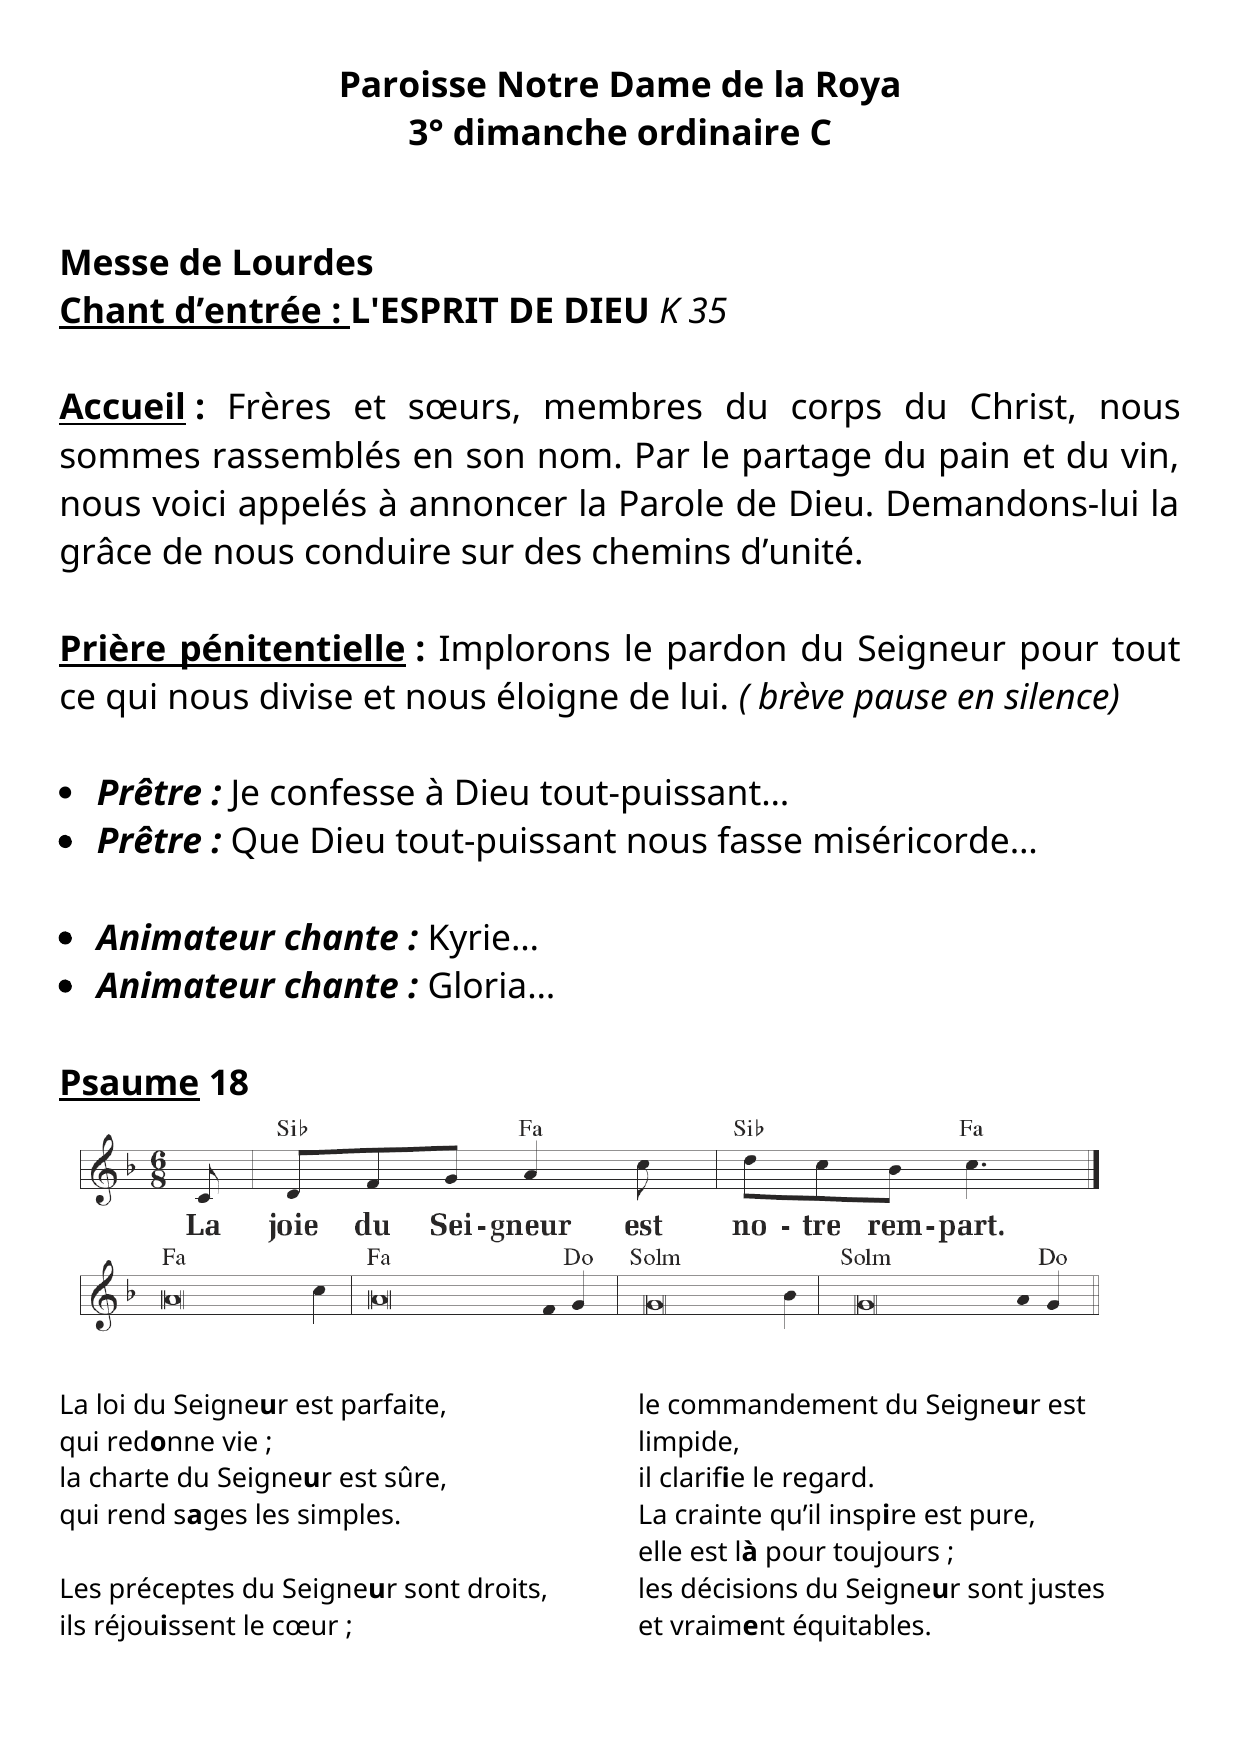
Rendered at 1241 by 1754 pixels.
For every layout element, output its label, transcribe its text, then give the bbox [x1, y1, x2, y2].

text les décisions du Seigneur sont justes [638, 1569, 1181, 1606]
text et vraiment équitables. [638, 1606, 1181, 1643]
text Prière pénitentielle : Implorons le pardon du Seigneur pour tout ce qui nous divise et nous éloigne de lui. ( brève pause en silence) [59, 623, 1181, 719]
text Messe de Lourdes [59, 237, 1181, 285]
text la charte du Seigneur est sûre, [59, 1459, 608, 1496]
text ils réjouissent le cœur ; [59, 1606, 608, 1643]
list Animateur chante : Kyrie… [59, 912, 1181, 961]
text il clarifie le regard. [638, 1459, 1181, 1496]
text La crainte qu’il inspire est pure, [638, 1496, 1181, 1533]
list Prêtre : Je confesse à Dieu tout-puissant… [59, 768, 1181, 816]
text Paroisse Notre Dame de la Roya [59, 59, 1181, 107]
text La loi du Seigneur est parfaite, [59, 1385, 608, 1422]
text qui redonne vie ; [59, 1422, 608, 1459]
text elle est là pour toujours ; [638, 1533, 1181, 1569]
list Animateur chante : Gloria… [59, 961, 1181, 1009]
text 3° dimanche ordinaire C [59, 107, 1181, 156]
text qui rend sages les simples. [59, 1496, 608, 1533]
text Chant d’entrée : L'ESPRIT DE DIEU K 35 [59, 285, 1181, 334]
text Psaume 18 [59, 1057, 1181, 1105]
text Les préceptes du Seigneur sont droits, [59, 1569, 608, 1606]
text le commandement du Seigneur est limpide, [638, 1385, 1181, 1459]
text Accueil : Frères et sœurs, membres du corps du Christ, nous sommes rassemblés en son nom. Par le partage du pain et du vin, nous voici appelés à annoncer la Parole de Dieu. Demandons-lui la grâce de nous conduire sur des chemins d’unité. [59, 382, 1181, 575]
list Prêtre : Que Dieu tout-puissant nous fasse miséricorde… [59, 816, 1181, 864]
